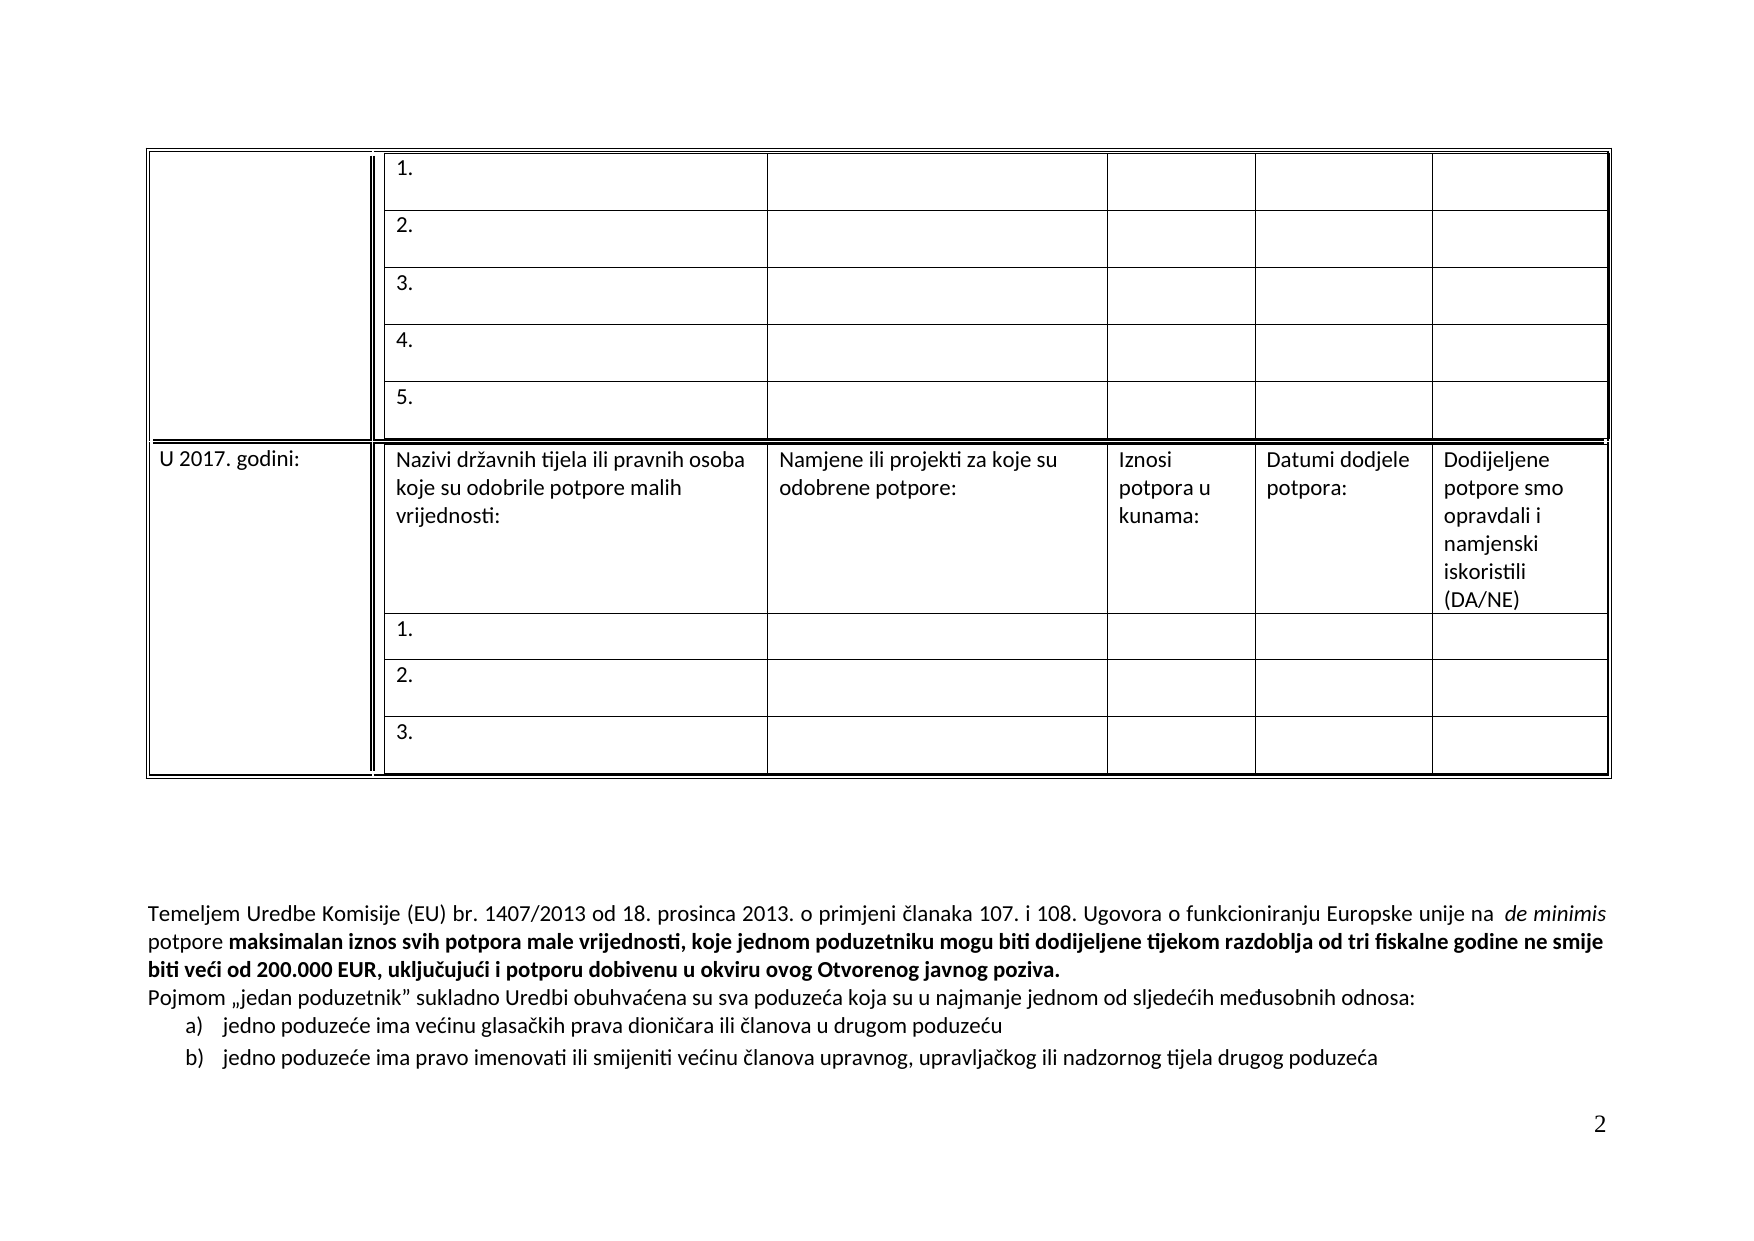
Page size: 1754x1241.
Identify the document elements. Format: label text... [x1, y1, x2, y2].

table_cell [1256, 268, 1432, 324]
table_cell [768, 211, 1107, 267]
table_cell [1256, 211, 1432, 267]
table_cell [1108, 211, 1255, 267]
list jedno poduzeće ima većinu glasačkih prava dioničara ili članova u drugom poduzeću [185, 1011, 1606, 1039]
table_cell [1433, 382, 1607, 438]
table_cell [1256, 154, 1432, 210]
table_cell [768, 154, 1107, 210]
table_cell [1256, 382, 1432, 438]
table_cell [1433, 268, 1607, 324]
table_cell [385, 382, 767, 438]
table_cell [385, 268, 767, 324]
list jedno poduzeće ima pravo imenovati ili smijeniti većinu članova upravnog, upravljačkog ili nadzornog tijela drugog poduzeća [185, 1043, 1606, 1071]
table_cell [768, 268, 1107, 324]
table_cell [768, 382, 1107, 438]
text Temeljem Uredbe Komisije (EU) br. 1407/2013 od 18. prosinca 2013. o primjeni članaka 107. i 108. Ugovora o funkcioniranju Europske unije na de minimis potpore maksimalan iznos svih potpora male vrijednosti, koje jednom poduzetniku mogu biti dodijeljene tijekom razdoblja od tri fiskalne godine ne smije biti veći od 200.000 EUR, uključujući i potporu dobivenu u okviru ovog Otvorenog javnog poziva. [148, 899, 1606, 983]
table_cell U 2017. godini: [148, 439, 373, 774]
table_cell [1433, 325, 1607, 381]
table_cell [385, 154, 767, 210]
table_cell [373, 439, 1610, 774]
table_cell [1108, 268, 1255, 324]
table_cell [1108, 325, 1255, 381]
table_cell [385, 325, 767, 381]
table_cell [385, 211, 767, 267]
table_cell [1433, 211, 1607, 267]
text Pojmom „jedan poduzetnik” sukladno Uredbi obuhvaćena su sva poduzeća koja su u najmanje jednom od sljedećih međusobnih odnosa: [148, 983, 1606, 1011]
table_cell U 2016. godini: [148, 149, 373, 439]
table_cell [1108, 382, 1255, 438]
table_cell [1108, 154, 1255, 210]
table_cell [768, 325, 1107, 381]
table_cell [373, 152, 384, 439]
table_cell [1256, 325, 1432, 381]
table_cell [1433, 154, 1607, 210]
